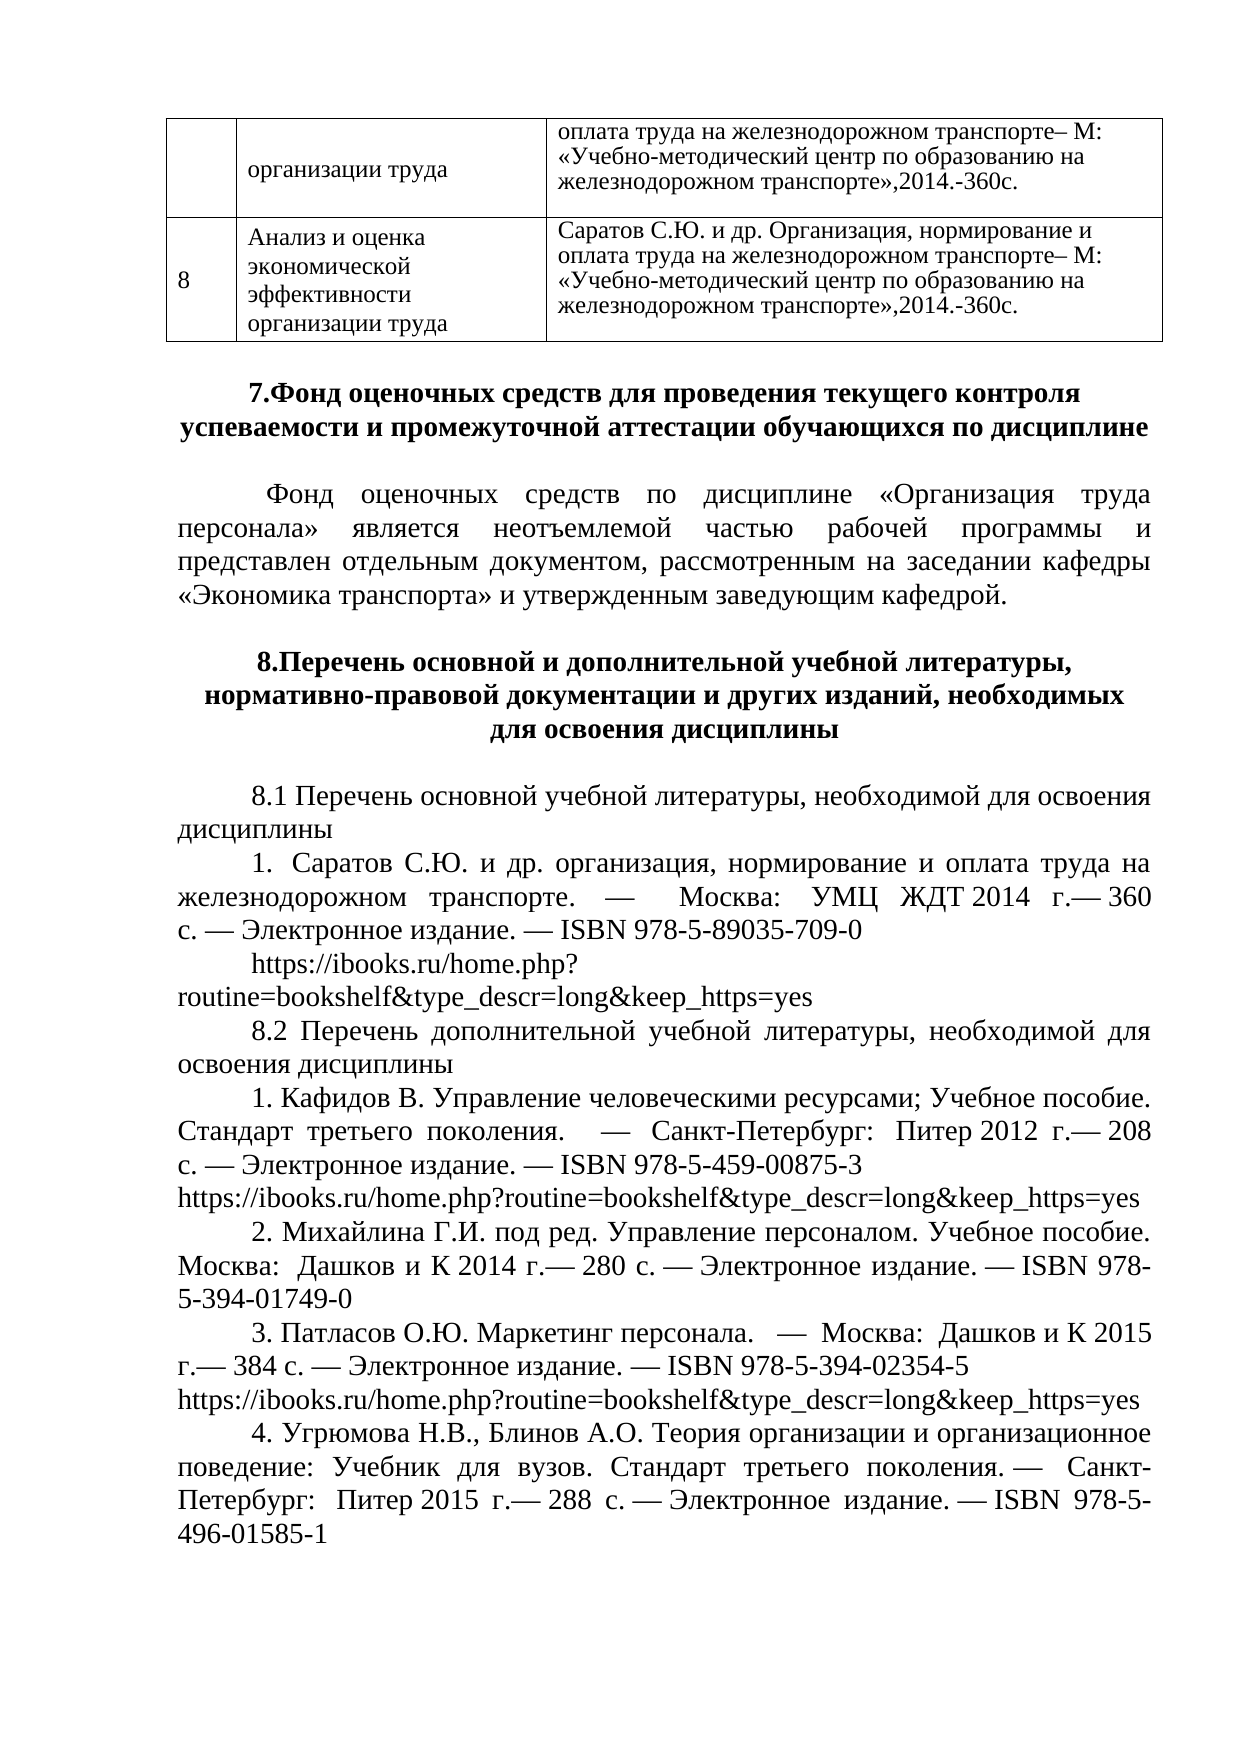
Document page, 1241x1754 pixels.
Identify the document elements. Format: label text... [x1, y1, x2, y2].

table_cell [237, 119, 546, 217]
text 2. Михайлина Г.И. под ред. Управление персоналом. Учебное пособие. Москва: Дашков и К 2014 г.— 280 с. — Электронное издание. — ISBN 978-5-394-01749-0 [177, 1214, 1152, 1315]
text Фонд оценочных средств по дисциплине «Организация труда персонала» является неотъемлемой частью рабочей программы и представлен отдельным документом, рассмотренным на заседании кафедры «Экономика транспорта» и утвержденным заведующим кафедрой. [177, 476, 1152, 610]
text 8.Перечень основной и дополнительной учебной литературы, нормативно-правовой документации и других изданий, необходимых для освоения дисциплины [177, 644, 1152, 744]
text 1. Саратов С.Ю. и др. организация, нормирование и оплата труда на железнодорожном транспорте. — Москва: УМЦ ЖДТ 2014 г.— 360 с. — Электронное издание. — ISBN 978-5-89035-709-0 [177, 845, 1152, 946]
text https://ibooks.ru/home.php?routine=bookshelf&type_descr=long&keep_https=yes [177, 1181, 1152, 1214]
table_cell Анализ и оценка экономической эффективности организации труда [237, 218, 546, 341]
text 1. Кафидов В. Управление человеческими ресурсами; Учебное пособие. Стандарт третьего поколения. — Санкт-Петербург: Питер 2012 г.— 208 с. — Электронное издание. — ISBN 978-5-459-00875-3 [177, 1080, 1152, 1181]
text https://ibooks.ru/home.php?routine=bookshelf&type_descr=long&keep_https=yes [177, 1382, 1152, 1415]
text 8.1 Перечень основной учебной литературы, необходимой для освоения дисциплины [177, 778, 1152, 845]
table_cell [167, 218, 236, 341]
table_cell [167, 119, 236, 217]
text 7.Фонд оценочных средств для проведения текущего контроля успеваемости и промежуточной аттестации обучающихся по дисциплине [177, 376, 1152, 443]
text https://ibooks.ru/home.php?routine=bookshelf&type_descr=long&keep_https=yes [177, 946, 1152, 1013]
text 3. Патласов О.Ю. Маркетинг персонала. — Москва: Дашков и К 2015 г.— 384 с. — Электронное издание. — ISBN 978-5-394-02354-5 [177, 1315, 1152, 1382]
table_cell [547, 119, 1162, 217]
text 4. Угрюмова Н.В., Блинов А.О. Теория организации и организационное поведение: Учебник для вузов. Стандарт третьего поколения. — Санкт-Петербург: Питер 2015 г.— 288 с. — Электронное издание. — ISBN 978-5-496-01585-1 [177, 1415, 1152, 1549]
text 8.2 Перечень дополнительной учебной литературы, необходимой для освоения дисциплины [177, 1013, 1152, 1080]
